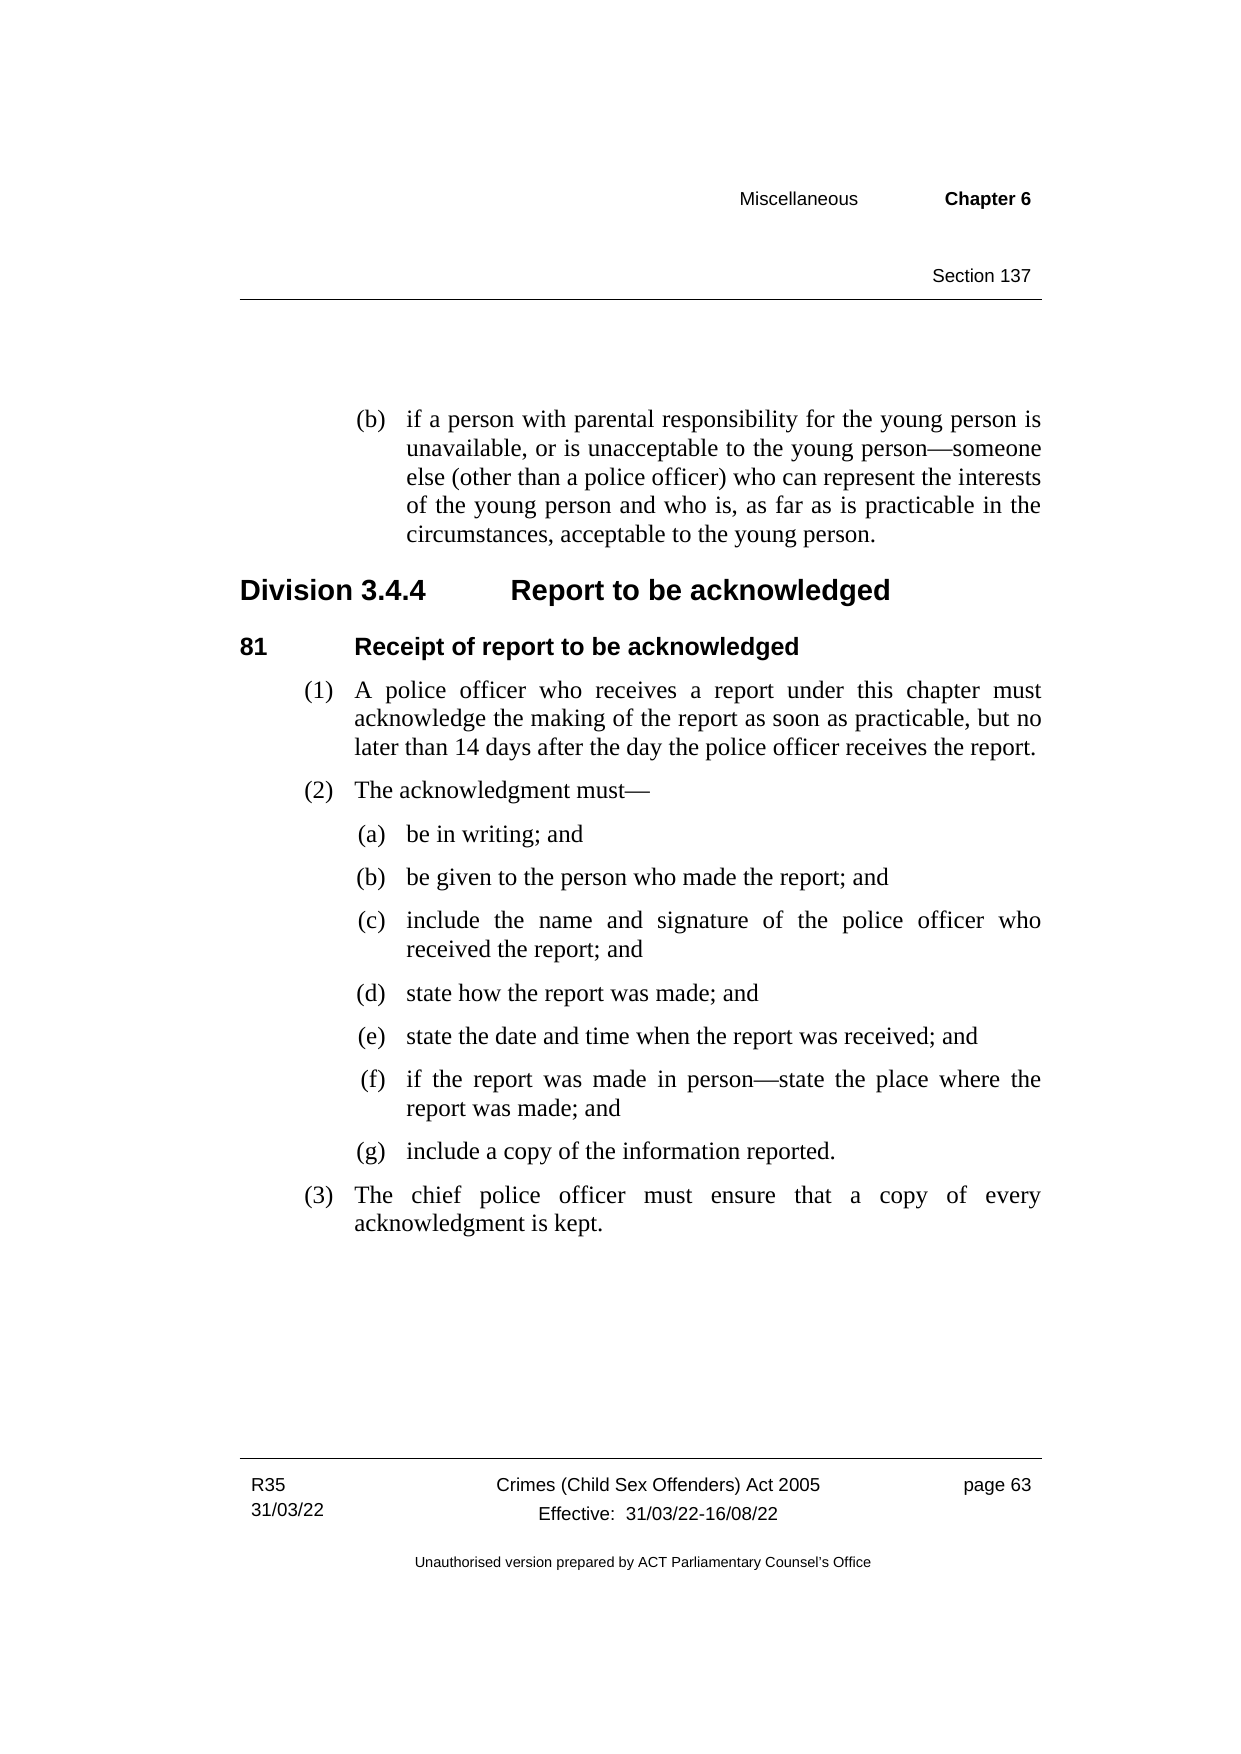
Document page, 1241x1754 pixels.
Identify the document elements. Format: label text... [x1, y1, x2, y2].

text 81 Receipt of report to be acknowledged [239, 631, 1042, 660]
text (2) The acknowledgment must— [239, 776, 1042, 804]
text (a) be in writing; and [239, 819, 1042, 848]
text (3) The chief police officer must ensure that a copy of every acknowledgment is kept. [239, 1180, 1042, 1237]
text (b) if a person with parental responsibility for the young person is unavailable, or is unacceptable to the young person—someone else (other than a police officer) who can represent the interests of the young person and who is, as far as is practicable in the circumstances, acceptable to the young person. [239, 404, 1042, 548]
text (d) state how the report was made; and [239, 978, 1042, 1006]
text Division 3.4.4 Report to be acknowledged [239, 573, 1042, 606]
text (f) if the report was made in person—state the place where the report was made; and [239, 1064, 1042, 1122]
text (g) include a copy of the information reported. [239, 1136, 1042, 1165]
text (e) state the date and time when the report was received; and [239, 1021, 1042, 1050]
text (1) A police officer who receives a report under this chapter must acknowledge the making of the report as soon as practicable, but no later than 14 days after the day the police officer receives the report. [239, 675, 1042, 761]
text (c) include the name and signature of the police officer who received the report; and [239, 906, 1042, 963]
text (b) be given to the person who made the report; and [239, 862, 1042, 891]
